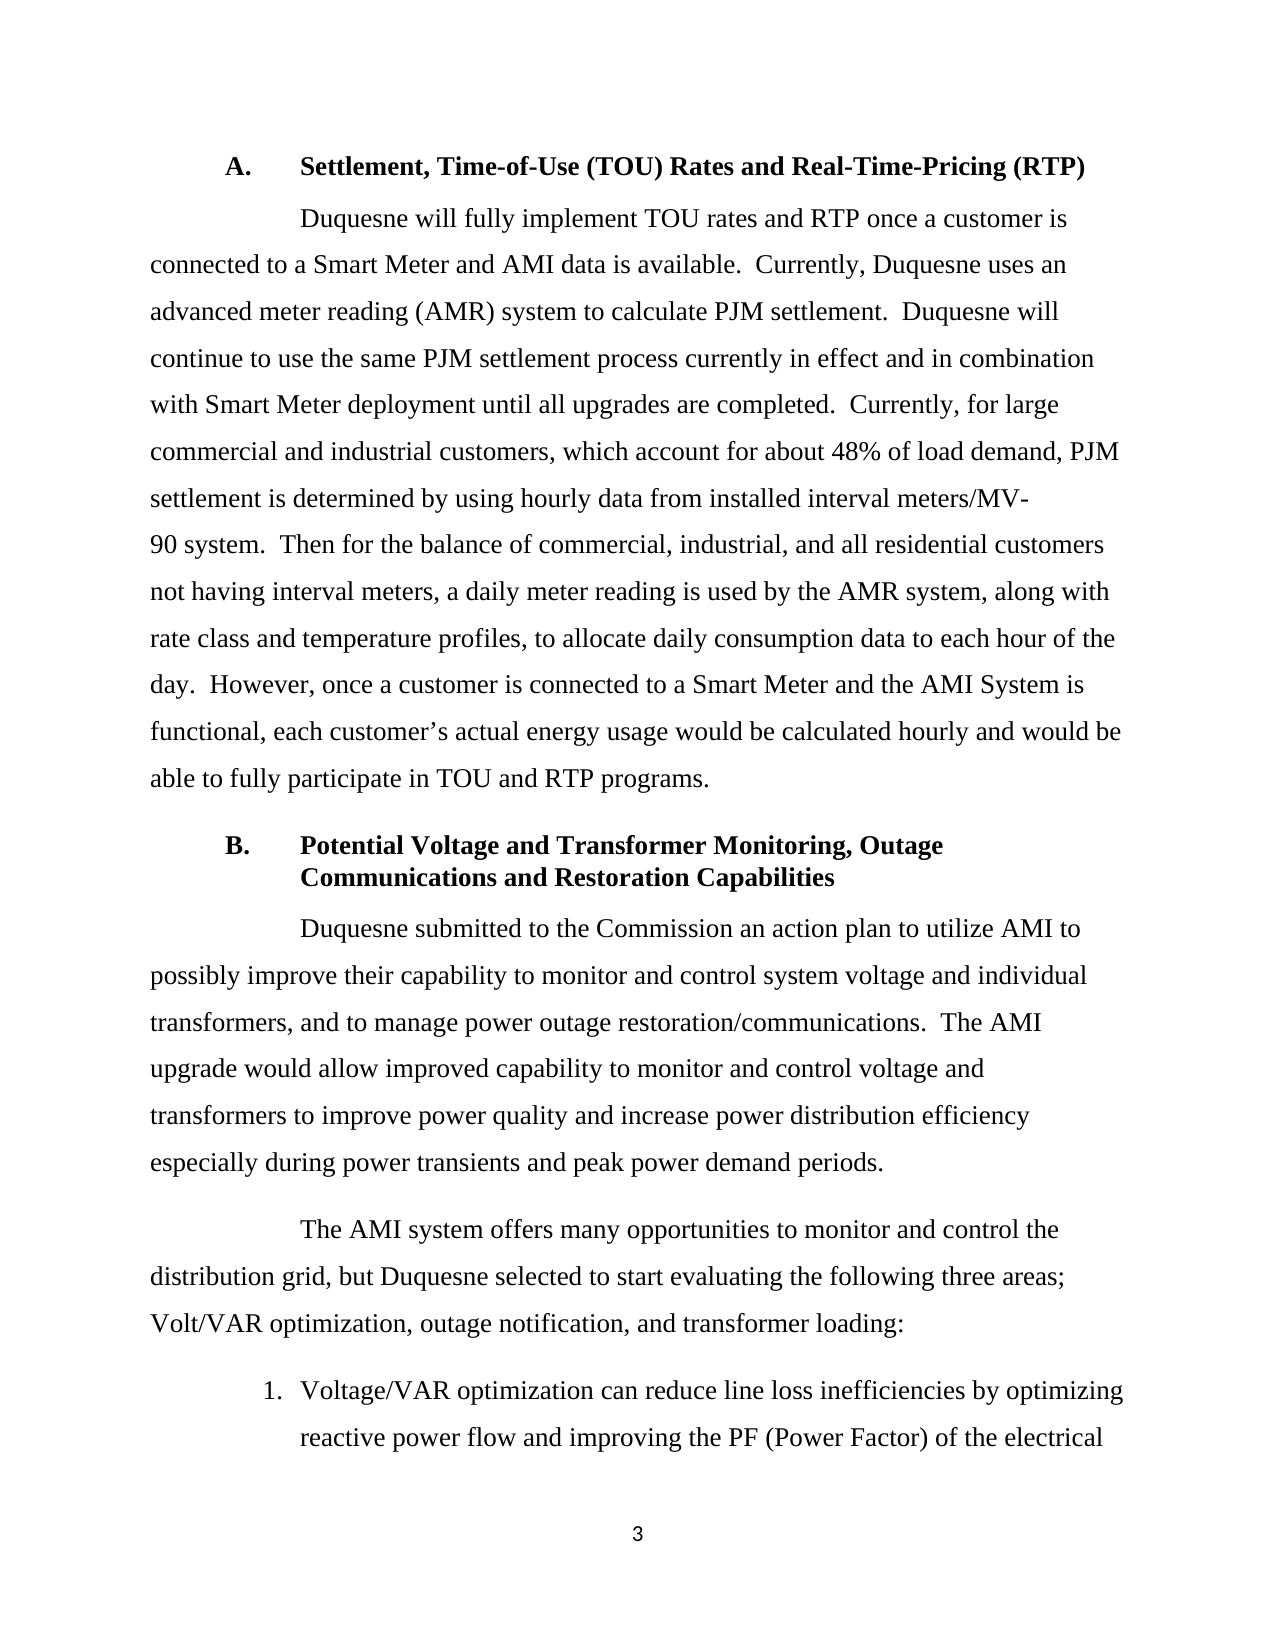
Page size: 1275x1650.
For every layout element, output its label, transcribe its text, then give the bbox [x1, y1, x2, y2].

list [262, 1374, 1125, 1452]
text A. Settlement, Time-of-Use (TOU) Rates and Real-Time-Pricing (RTP) [150, 150, 1125, 181]
text Duquesne will fully implement TOU rates and RTP once a customer is connected to a Smart Meter and AMI data is available. Currently, Duquesne uses an advanced meter reading (AMR) system to calculate PJM settlement. Duquesne will continue to use the same PJM settlement process currently in effect and in combination with Smart Meter deployment until all upgrades are completed. Currently, for large commercial and industrial customers, which account for about 48% of load demand, PJM settlement is determined by using hourly data from installed interval meters/MV-90 system. Then for the balance of commercial, industrial, and all residential customers not having interval meters, a daily meter reading is used by the AMR system, along with rate class and temperature profiles, to allocate daily consumption data to each hour of the day. However, once a customer is connected to a Smart Meter and the AMI System is functional, each customer’s actual energy usage would be calculated hourly and would be able to fully participate in TOU and RTP programs. [150, 202, 1125, 793]
text The AMI system offers many opportunities to monitor and control the distribution grid, but Duquesne selected to start evaluating the following three areas; Volt/VAR optimization, outage notification, and transformer loading: [150, 1213, 1125, 1338]
text B. Potential Voltage and Transformer Monitoring, Outage Communications and Restoration Capabilities [225, 829, 1125, 892]
text Duquesne submitted to the Commission an action plan to utilize AMI to possibly improve their capability to monitor and control system voltage and individual transformers, and to manage power outage restoration/communications. The AMI upgrade would allow improved capability to monitor and control voltage and transformers to improve power quality and increase power distribution efficiency especially during power transients and peak power demand periods. [150, 913, 1125, 1177]
